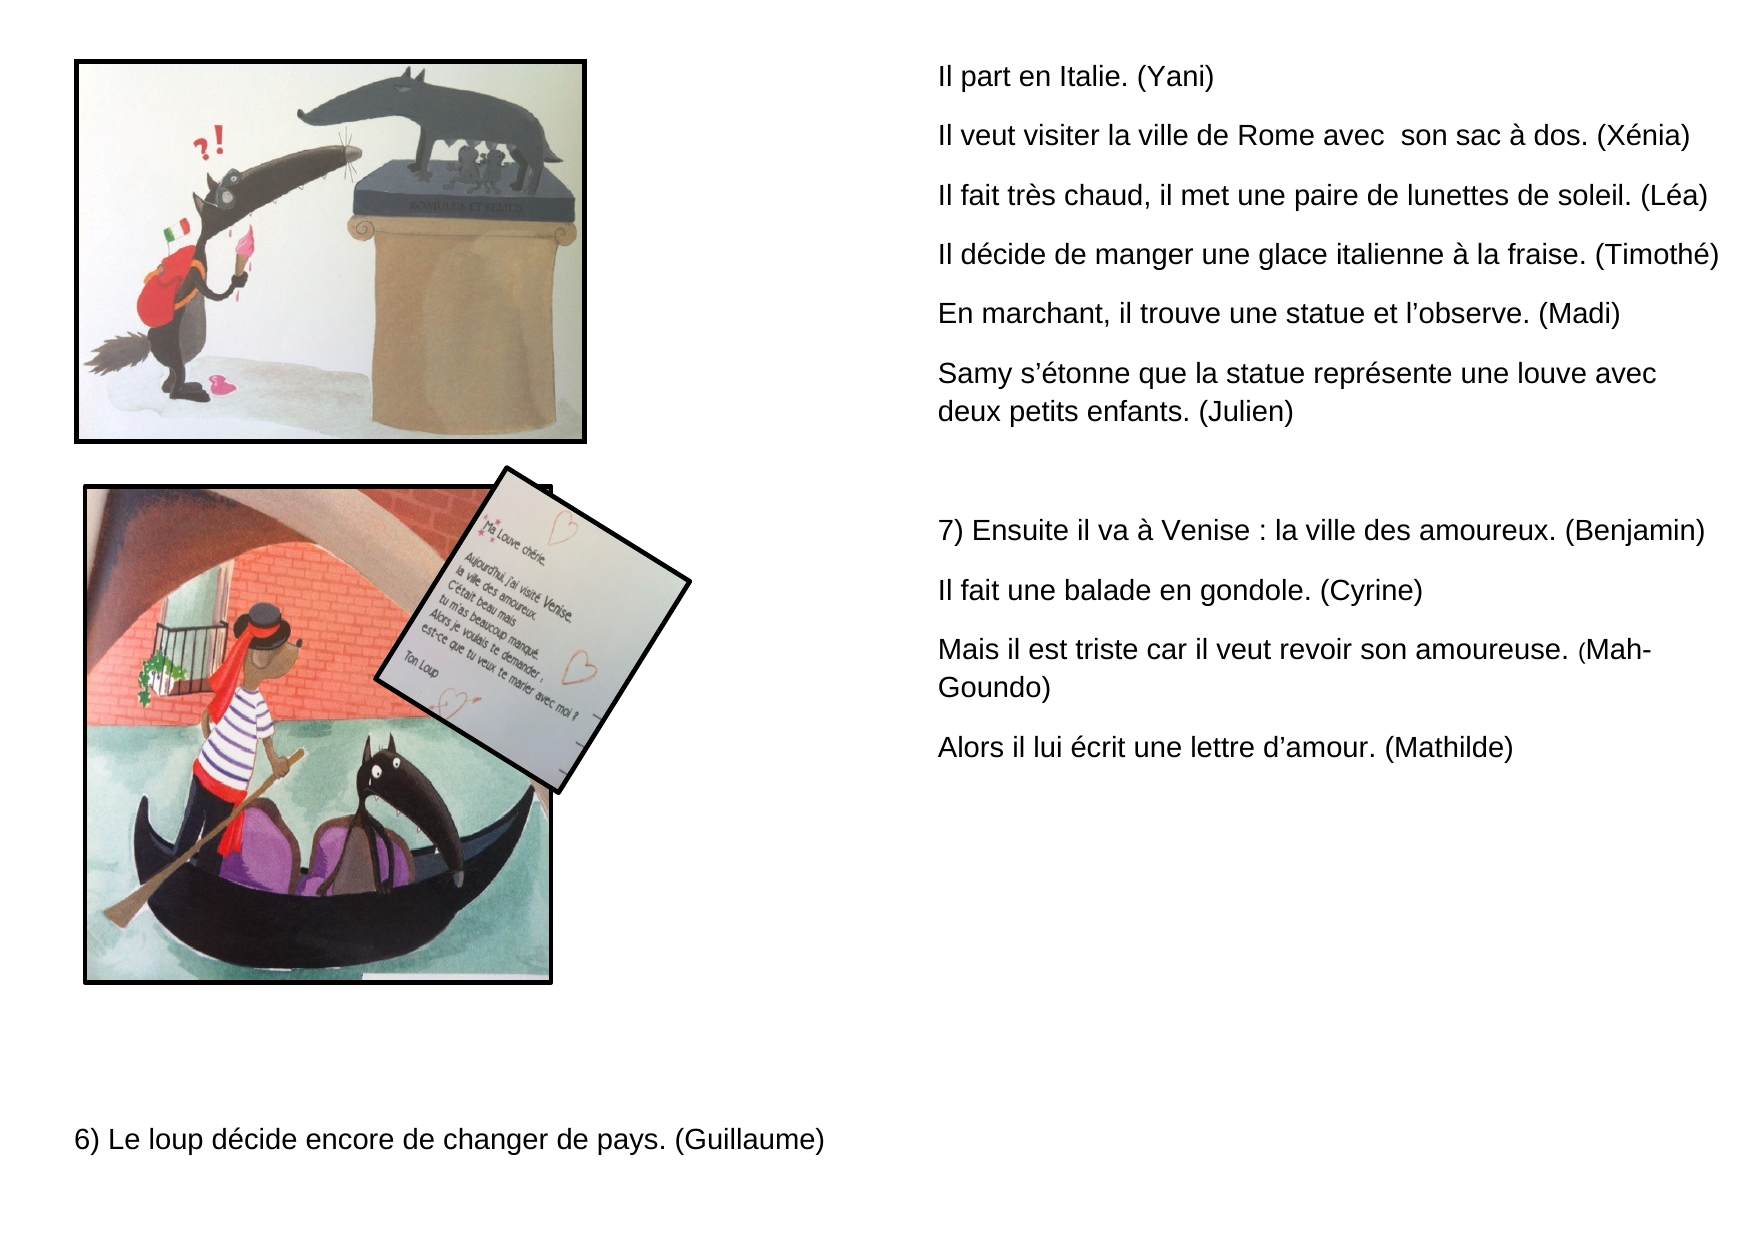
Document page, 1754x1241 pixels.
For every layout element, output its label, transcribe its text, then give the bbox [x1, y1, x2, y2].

text Il part en Italie. (Yani) [938, 59, 1728, 93]
picture [87, 489, 549, 980]
text En marchant, il trouve une statue et l’observe. (Madi) [938, 297, 1728, 330]
text Il décide de manger une glace italienne à la fraise. (Timothé) [938, 237, 1728, 271]
text 6) Le loup décide encore de changer de pays. (Guillaume) [74, 1122, 864, 1155]
text Mais il est triste car il veut revoir son amoureuse. (Mah-Goundo) [938, 632, 1728, 704]
text 7) Ensuite il va à Venise : la ville des amoureux. (Benjamin) [938, 513, 1728, 547]
text Samy s’étonne que la statue représente une louve avec deux petits enfants. (Julien) [938, 356, 1728, 428]
text Il veut visiter la ville de Rome avec son sac à dos. (Xénia) [938, 118, 1728, 152]
picture [79, 64, 582, 439]
text Il fait très chaud, il met une paire de lunettes de soleil. (Léa) [938, 178, 1728, 211]
text Alors il lui écrit une lettre d’amour. (Mathilde) [938, 730, 1728, 763]
picture [380, 472, 686, 788]
text Il fait une balade en gondole. (Cyrine) [938, 573, 1728, 606]
